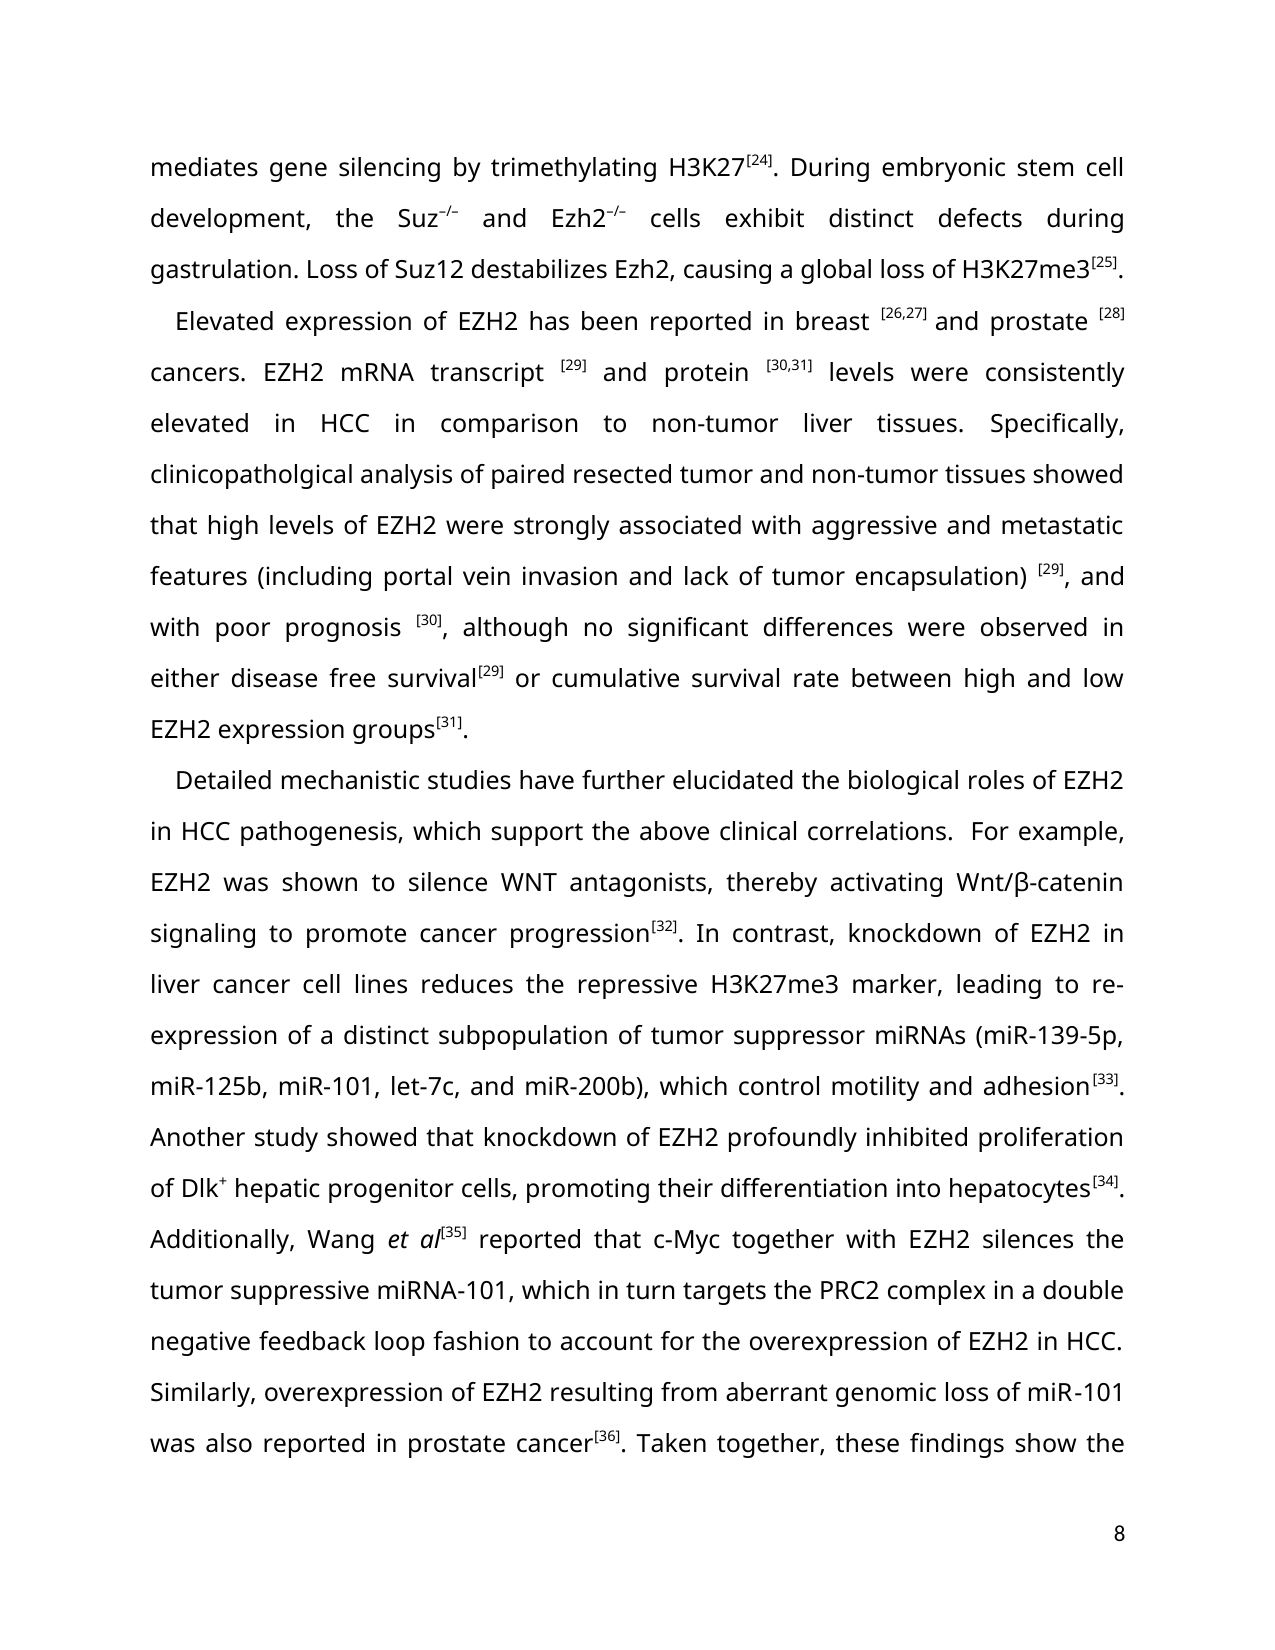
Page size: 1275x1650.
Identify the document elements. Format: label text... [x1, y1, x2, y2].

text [150, 762, 1125, 1460]
text Elevated expression of EZH2 has been reported in breast [26,27] and prostate [28] cancers. EZH2 mRNA transcript [29] and protein [30,31] levels were consistently elevated in HCC in comparison to non-tumor liver tissues. Specifically, clinicopatholgical analysis of paired resected tumor and non-tumor tissues showed that high levels of EZH2 were strongly associated with aggressive and metastatic features (including portal vein invasion and lack of tumor encapsulation) [29], and with poor prognosis [30], although no significant differences were observed in either disease free survival[29] or cumulative survival rate between high and low EZH2 expression groups[31]. [150, 303, 1125, 746]
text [150, 150, 1125, 286]
